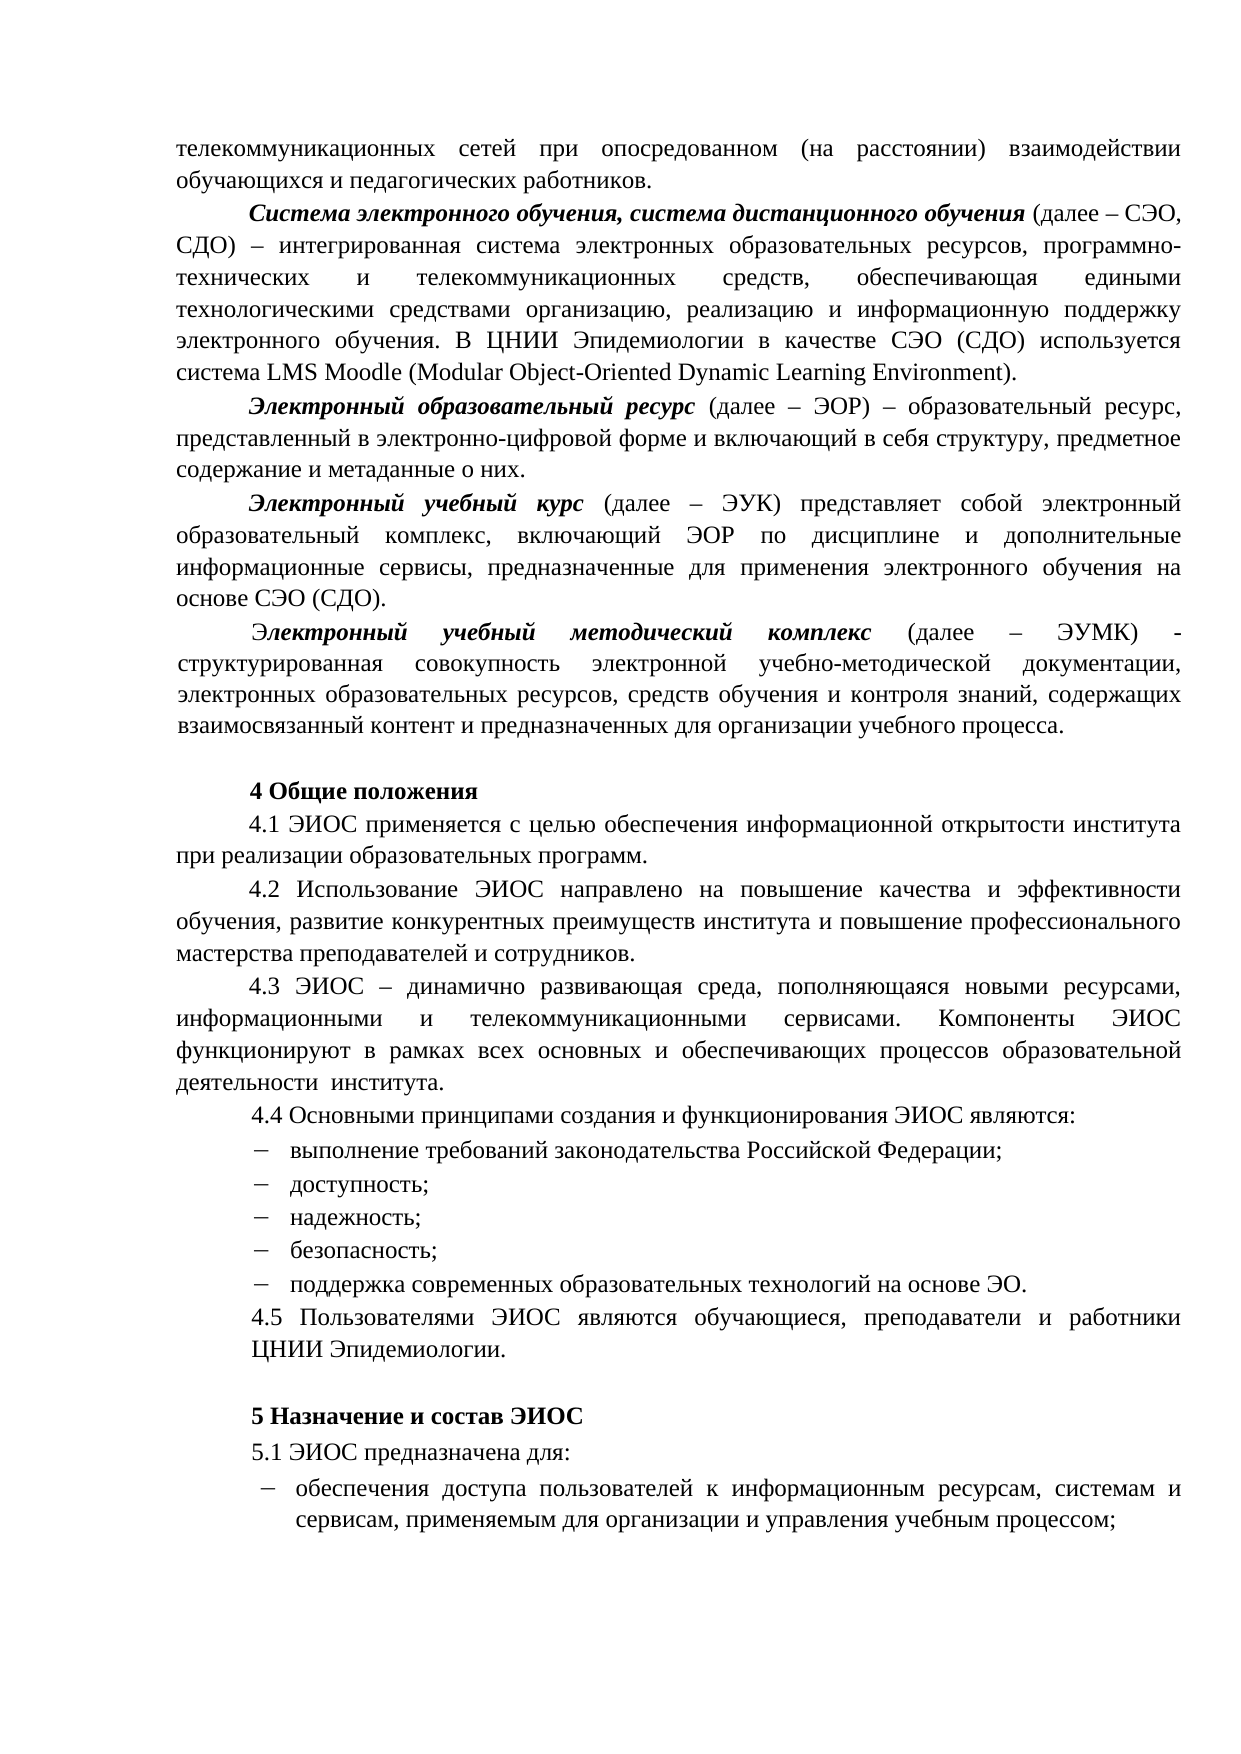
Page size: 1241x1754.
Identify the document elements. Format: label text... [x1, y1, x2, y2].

text 4.2 Использование ЭИОС направлено на повышение качества и эффективности обучения, развитие конкурентных преимуществ института и повышение профессионального мастерства преподавателей и сотрудников. [176, 874, 1182, 966]
list доступность; [251, 1169, 1182, 1198]
list безопасность; [251, 1236, 1182, 1264]
text Электронный учебный курс (далее – ЭУК) представляет собой электронный образовательный комплекс, включающий ЭОР по дисциплине и дополнительные информационные сервисы, предназначенные для применения электронного обучения на основе СЭО (СДО). [176, 488, 1182, 612]
text 4.5 Пользователями ЭИОС являются обучающиеся, преподаватели и работники ЦНИИ Эпидемиологии. [251, 1302, 1182, 1363]
text 5 Назначение и состав ЭИОС [251, 1401, 622, 1430]
list обеспечения доступа пользователей к информационным ресурсам, системам и сервисам, применяемым для организации и управления учебным процессом; [258, 1473, 1182, 1533]
text 4.4 Основными принципами создания и функционирования ЭИОС являются: [251, 1100, 1182, 1129]
text 4.3 ЭИОС – динамично развивающая среда, пополняющаяся новыми ресурсами, информационными и телекоммуникационными сервисами. Компоненты ЭИОС функционируют в рамках всех основных и обеспечивающих процессов образовательной деятельности института. [176, 971, 1182, 1095]
text телекоммуникационных сетей при опосредованном (на расстоянии) взаимодействии обучающихся и педагогических работников. [176, 133, 1182, 193]
text Электронный учебный методический комплекс (далее – ЭУМК) - структурированная совокупность электронной учебно-методической документации, электронных образовательных ресурсов, средств обучения и контроля знаний, содержащих взаимосвязанный контент и предназначенных для организации учебного процесса. [177, 617, 1182, 739]
list поддержка современных образовательных технологий на основе ЭО. [251, 1269, 1182, 1298]
text 4.1 ЭИОС применяется с целью обеспечения информационной открытости института при реализации образовательных программ. [176, 809, 1182, 869]
text Система электронного обучения, система дистанционного обучения (далее – СЭО, СДО) – интегрированная система электронных образовательных ресурсов, программно-технических и телекоммуникационных средств, обеспечивающая едиными технологическими средствами организацию, реализацию и информационную поддержку электронного обучения. В ЦНИИ Эпидемиологии в качестве СЭО (СДО) используется система LMS Moodle (Modular Object-Oriented Dynamic Learning Environment). [176, 198, 1182, 386]
list надежность; [251, 1202, 1182, 1231]
list выполнение требований законодательства Российской Федерации; [251, 1136, 1182, 1164]
subtitle 4 Общие положения [249, 776, 1182, 805]
text 5.1 ЭИОС предназначена для: [251, 1437, 622, 1466]
text Электронный образовательный ресурс (далее – ЭОР) – образовательный ресурс, представленный в электронно-цифровой форме и включающий в себя структуру, предметное содержание и метаданные о них. [176, 391, 1182, 483]
